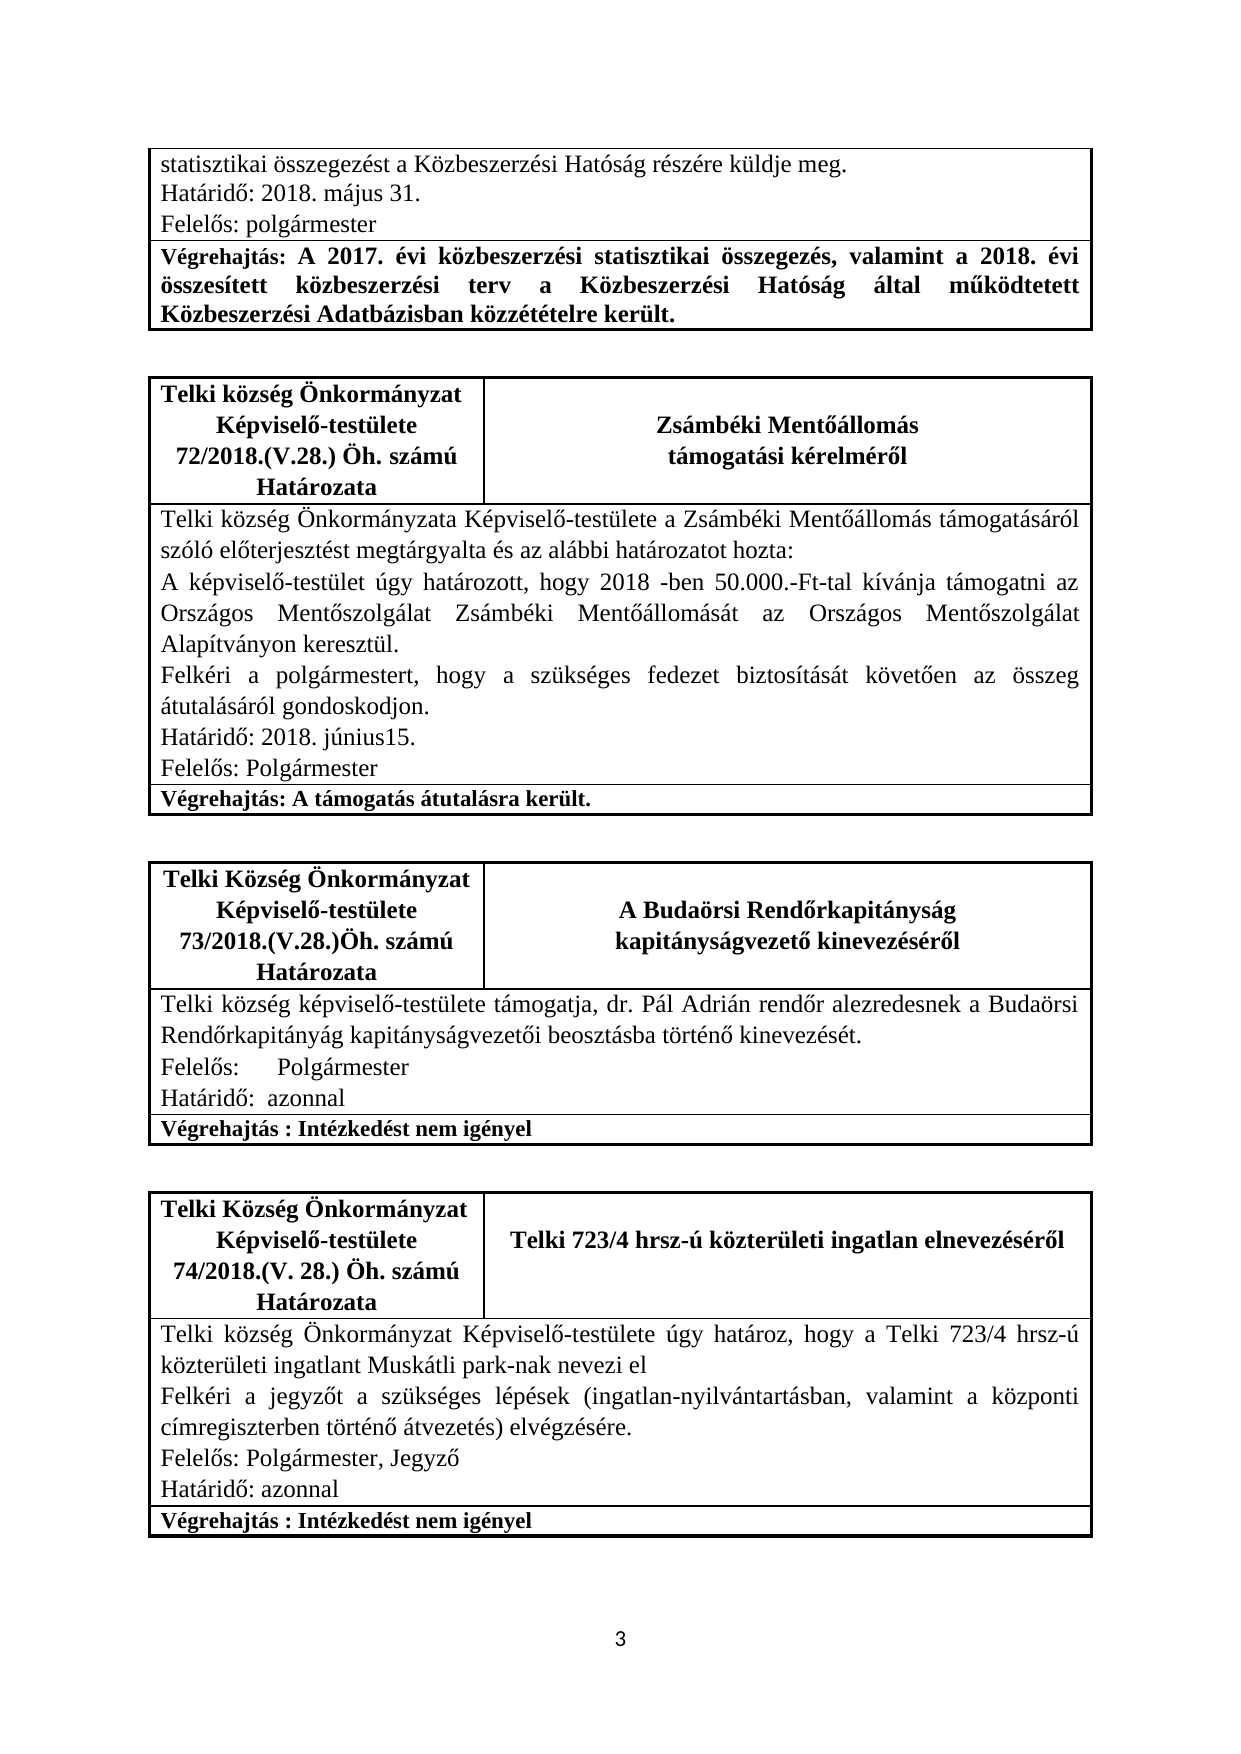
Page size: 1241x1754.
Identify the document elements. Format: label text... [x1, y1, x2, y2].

table_header Telki 723/4 hrsz-ú közterületi ingatlan elnevezéséről [485, 1194, 1090, 1318]
table_cell Végrehajtás: A támogatás átutalásra került. [151, 785, 1090, 813]
table_header Zsámbéki Mentőállomás támogatási kérelméről [485, 379, 1090, 503]
table_header Telki Község Önkormányzat Képviselő-testülete 73/2018.(V.28.)Öh. számú Határozata [151, 864, 483, 988]
table_cell Telki község Önkormányzata Képviselő-testülete a Zsámbéki Mentőállomás támogatásáról szóló előterjesztést megtárgyalta és az alábbi határozatot hozta: A képviselő-testület úgy határozott, hogy 2018 -ben 50.000.-Ft-tal kívánja támogatni az Országos Mentőszolgálat Zsámbéki Mentőállomását az Országos Mentőszolgálat Alapítványon keresztül. Felkéri a polgármestert, hogy a szükséges fedezet biztosítását követően az összeg átutalásáról gondoskodjon. Határidő: 2018. június15. Felelős: Polgármester [151, 505, 1090, 784]
table_header Telki Község Önkormányzat Képviselő-testülete 74/2018.(V. 28.) Öh. számú Határozata [151, 1194, 483, 1318]
table_cell Telki község képviselő-testülete támogatja, dr. Pál Adrián rendőr alezredesnek a Budaörsi Rendőrkapitányág kapitányságvezetői beosztásba történő kinevezését. Felelős: Polgármester Határidő: azonnal [151, 990, 1090, 1113]
table_cell Végrehajtás: A 2017. évi közbeszerzési statisztikai összegezés, valamint a 2018. évi összesített közbeszerzési terv a Közbeszerzési Hatóság által működtetett Közbeszerzési Adatbázisban közzétételre került. [151, 241, 1090, 328]
table_header A Budaörsi Rendőrkapitányság kapitányságvezető kinevezéséről [485, 864, 1090, 988]
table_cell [151, 149, 1090, 240]
table_cell Végrehajtás : Intézkedést nem igényel [151, 1507, 1090, 1534]
table_cell Telki község Önkormányzat Képviselő-testülete úgy határoz, hogy a Telki 723/4 hrsz-ú közterületi ingatlant Muskátli park-nak nevezi el Felkéri a jegyzőt a szükséges lépések (ingatlan-nyilvántartásban, valamint a központi címregiszterben történő átvezetés) elvégzésére. Felelős: Polgármester, Jegyző Határidő: azonnal [151, 1319, 1090, 1505]
table_cell Végrehajtás : Intézkedést nem igényel [151, 1115, 1090, 1142]
table_header Telki község Önkormányzat Képviselő-testülete 72/2018.(V.28.) Öh. számú Határozata [151, 379, 483, 503]
